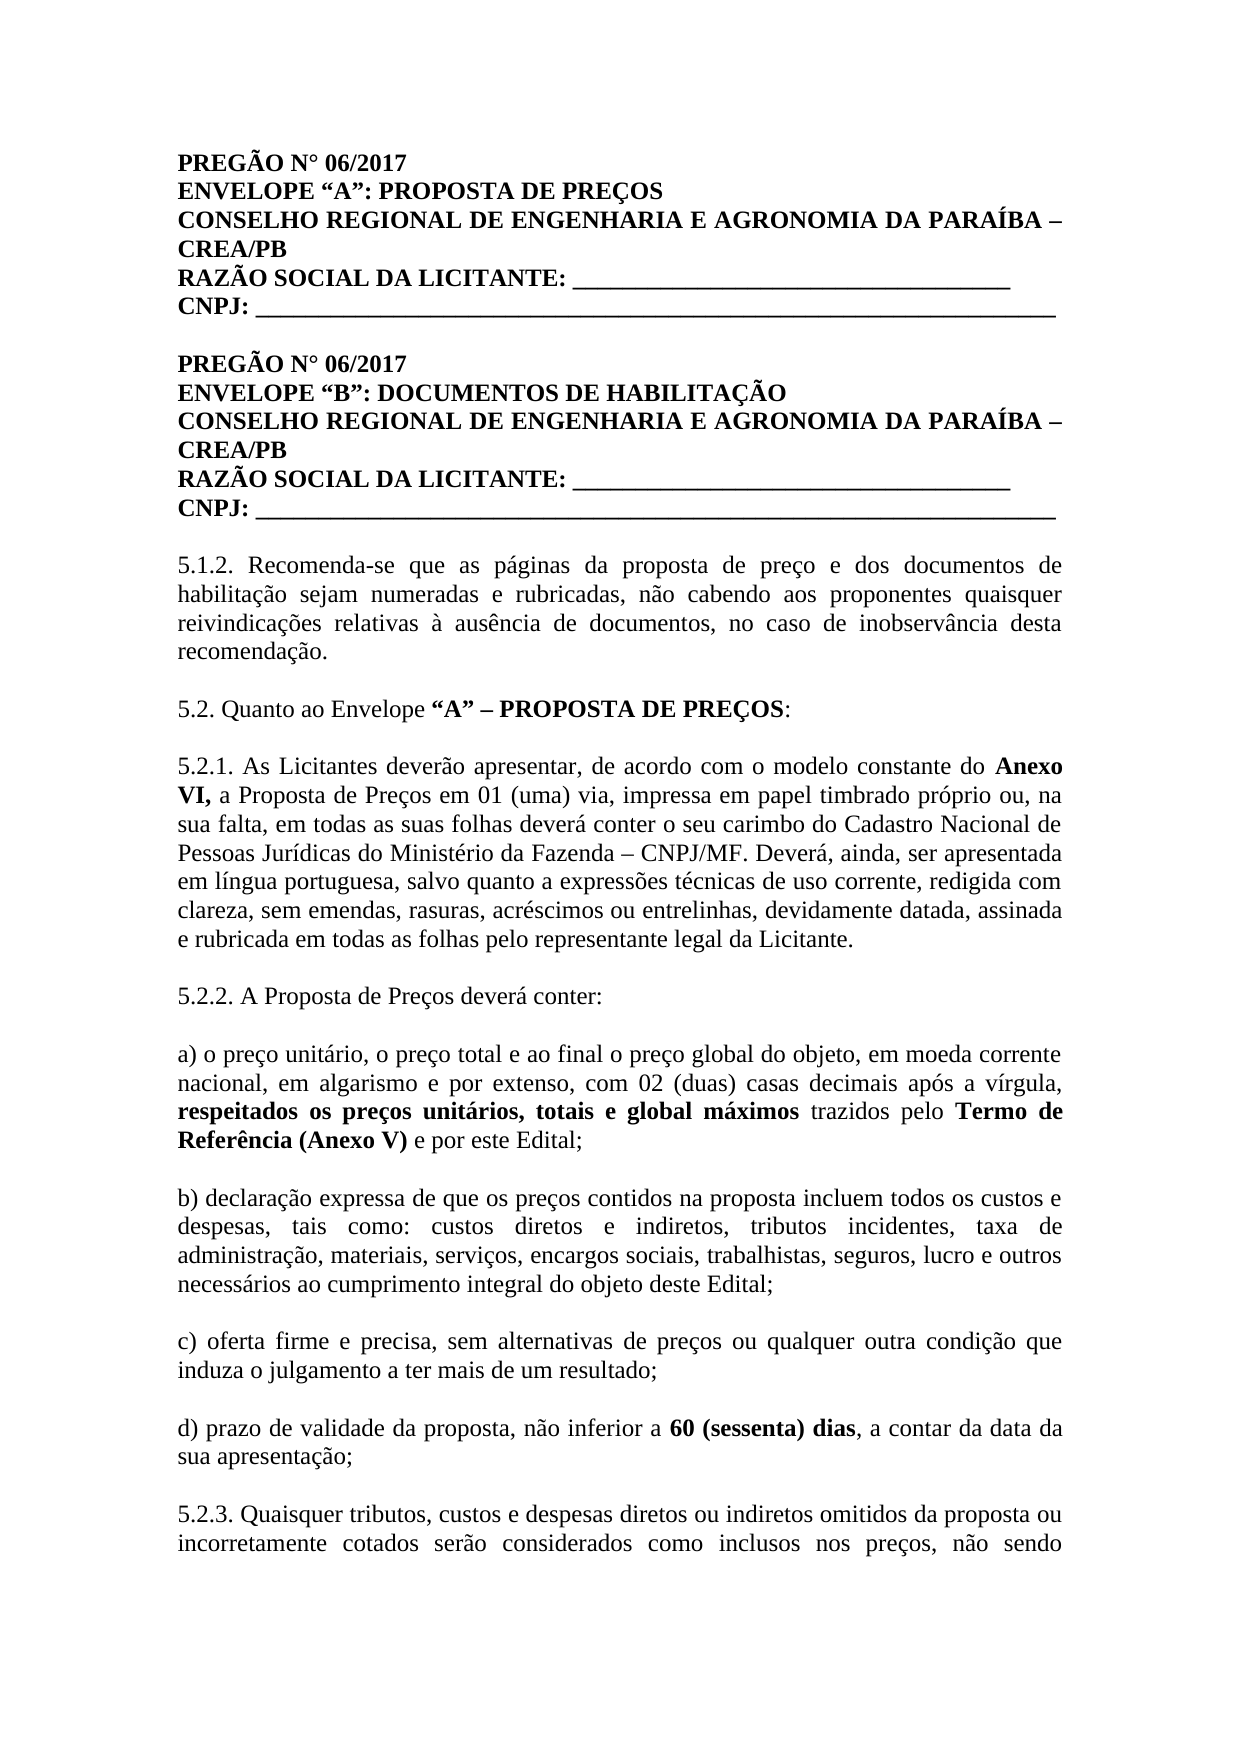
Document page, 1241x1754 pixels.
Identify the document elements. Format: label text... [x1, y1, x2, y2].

text 5.2.1. As Licitantes deverão apresentar, de acordo com o modelo constante do Anexo VI, a Proposta de Preços em 01 (uma) via, impressa em papel timbrado próprio ou, na sua falta, em todas as suas folhas deverá conter o seu carimbo do Cadastro Nacional de Pessoas Jurídicas do Ministério da Fazenda – CNPJ/MF. Deverá, ainda, ser apresentada em língua portuguesa, salvo quanto a expressões técnicas de uso corrente, redigida com clareza, sem emendas, rasuras, acréscimos ou entrelinhas, devidamente datada, assinada e rubricada em todas as folhas pelo representante legal da Licitante. [177, 751, 1063, 953]
text d) prazo de validade da proposta, não inferior a 60 (sessenta) dias, a contar da data da sua apresentação; [177, 1413, 1063, 1470]
text CNPJ: ________________________________________________________________ [177, 291, 1063, 320]
text 5.2. Quanto ao Envelope “A” – PROPOSTA DE PREÇOS: [177, 694, 1063, 723]
text RAZÃO SOCIAL DA LICITANTE: ___________________________________ [177, 263, 1063, 291]
text a) o preço unitário, o preço total e ao final o preço global do objeto, em moeda corrente nacional, em algarismo e por extenso, com 02 (duas) casas decimais após a vírgula, respeitados os preços unitários, totais e global máximos trazidos pelo Termo de Referência (Anexo V) e por este Edital; [177, 1039, 1063, 1154]
text c) oferta firme e precisa, sem alternativas de preços ou qualquer outra condição que induza o julgamento a ter mais de um resultado; [177, 1326, 1063, 1384]
text ENVELOPE “A”: PROPOSTA DE PREÇOS [177, 176, 1063, 205]
text CNPJ: ________________________________________________________________ [177, 493, 1063, 521]
text RAZÃO SOCIAL DA LICITANTE: ___________________________________ [177, 464, 1063, 493]
text CONSELHO REGIONAL DE ENGENHARIA E AGRONOMIA DA PARAÍBA – CREA/PB [177, 205, 1063, 263]
text b) declaração expressa de que os preços contidos na proposta incluem todos os custos e despesas, tais como: custos diretos e indiretos, tributos incidentes, taxa de administração, materiais, serviços, encargos sociais, trabalhistas, seguros, lucro e outros necessários ao cumprimento integral do objeto deste Edital; [177, 1183, 1063, 1298]
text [177, 1499, 1063, 1556]
text PREGÃO N° 06/2017 [177, 349, 1063, 378]
text PREGÃO N° 06/2017 [177, 148, 1063, 176]
text 5.2.2. A Proposta de Preços deverá conter: [177, 981, 1063, 1010]
text CONSELHO REGIONAL DE ENGENHARIA E AGRONOMIA DA PARAÍBA – CREA/PB [177, 406, 1063, 464]
text 5.1.2. Recomenda-se que as páginas da proposta de preço e dos documentos de habilitação sejam numeradas e rubricadas, não cabendo aos proponentes quaisquer reivindicações relativas à ausência de documentos, no caso de inobservância desta recomendação. [177, 550, 1063, 665]
text ENVELOPE “B”: DOCUMENTOS DE HABILITAÇÃO [177, 378, 1063, 406]
